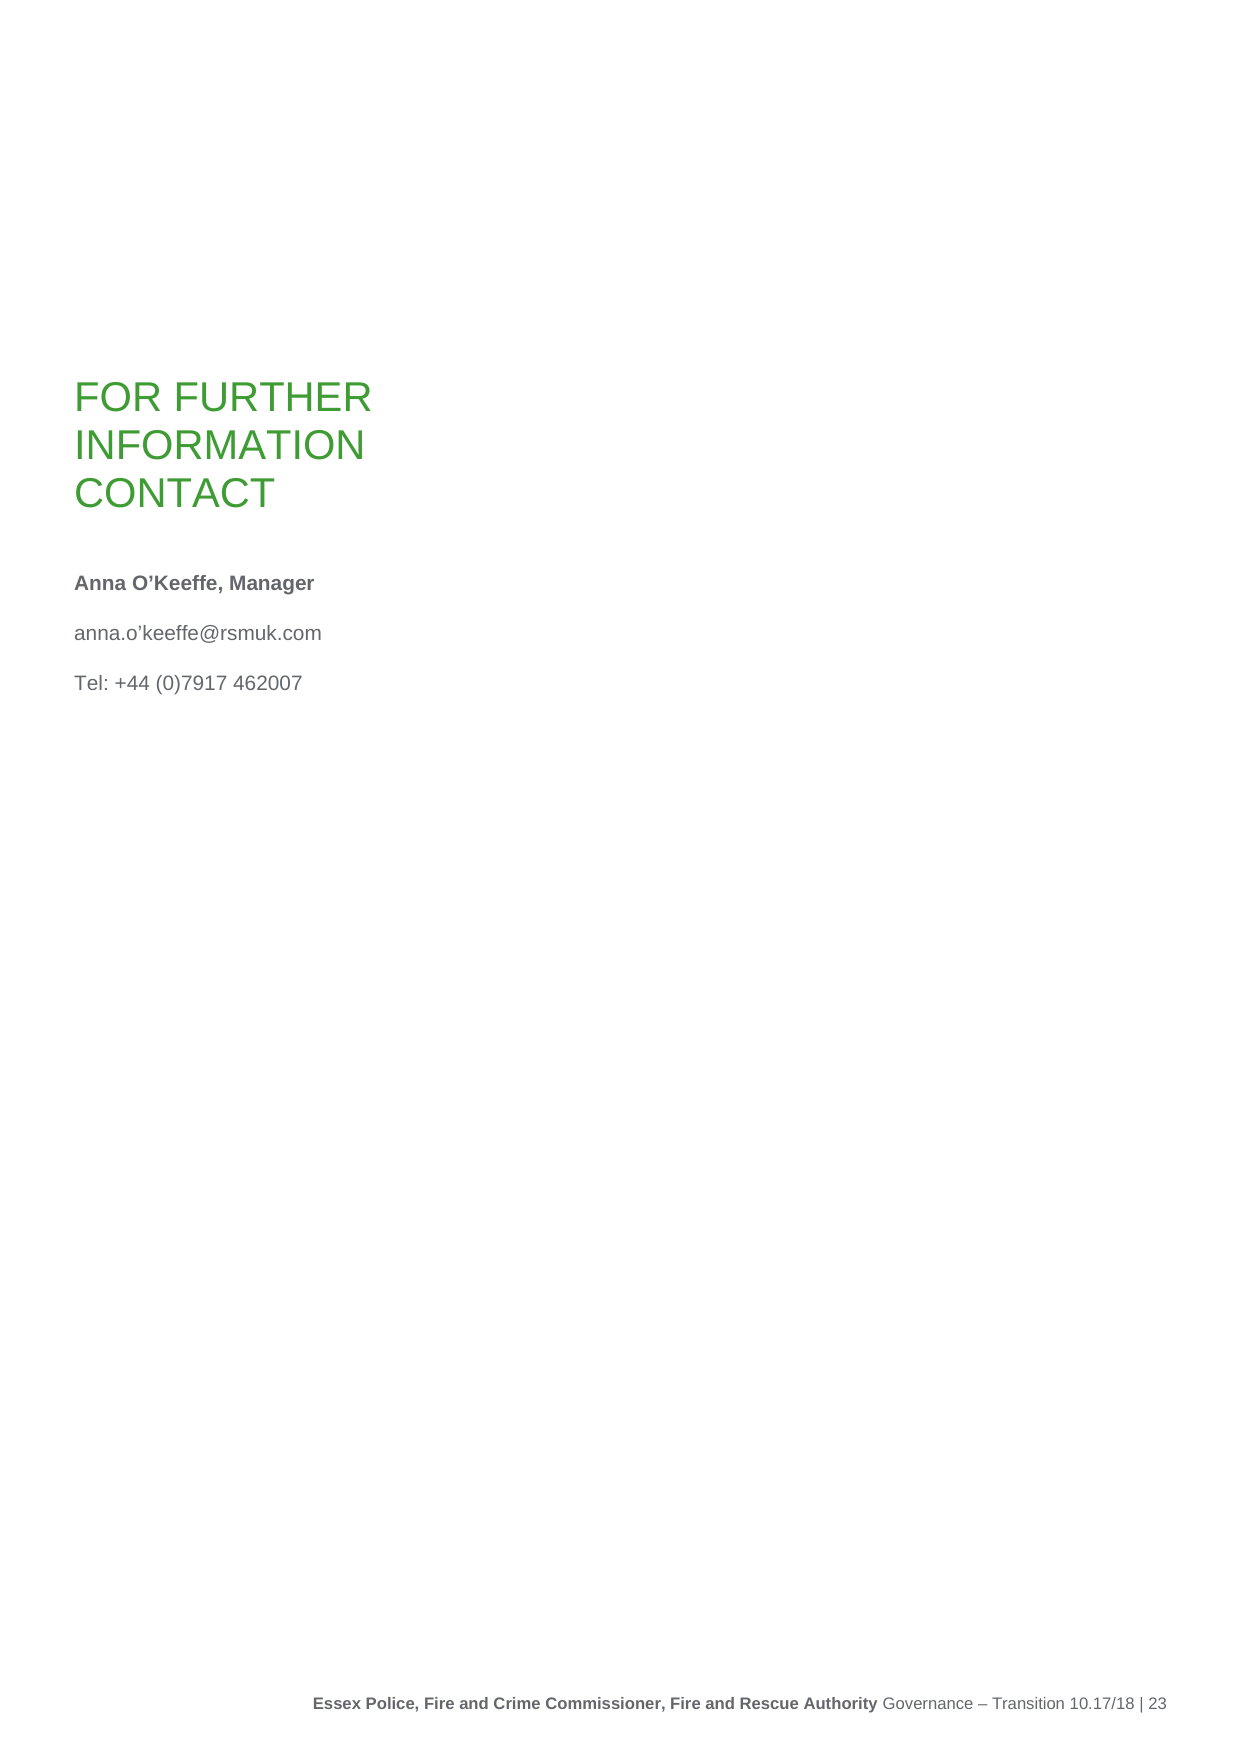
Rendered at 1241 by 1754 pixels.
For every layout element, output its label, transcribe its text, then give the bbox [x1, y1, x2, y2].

subtitle For further information contact [74, 372, 419, 516]
text Tel: +44 (0)7917 462007 [74, 669, 419, 694]
text anna.o’keeffe@rsmuk.com [74, 619, 419, 644]
text Anna O’Keeffe, Manager [74, 569, 419, 594]
